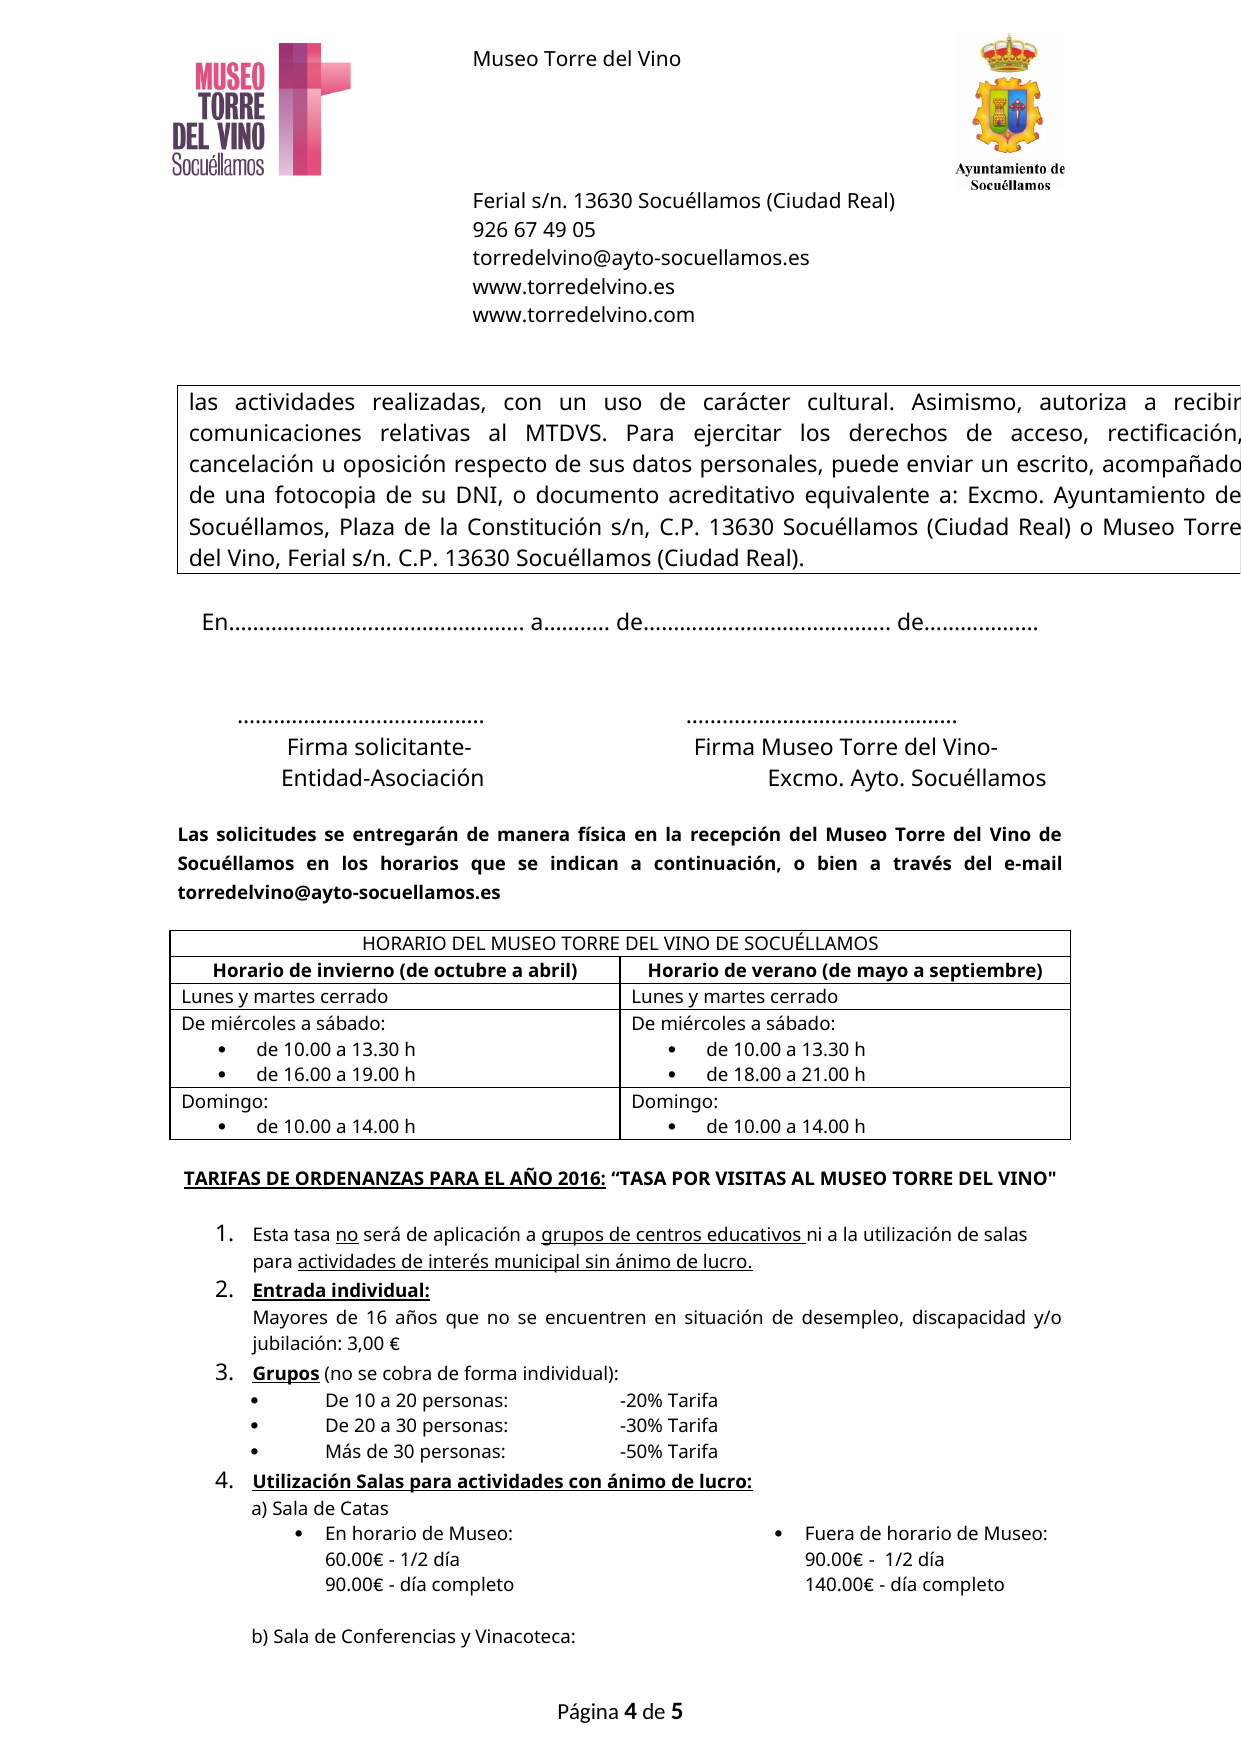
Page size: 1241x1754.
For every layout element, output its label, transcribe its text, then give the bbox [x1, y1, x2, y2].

list Esta tasa no será de aplicación a grupos de centros educativos ni a la utilización de salas para actividades de interés municipal sin ánimo de lucro. [215, 1217, 1063, 1273]
text Firma solicitante- Firma Museo Torre del Vino- [251, 731, 1063, 762]
table_cell Domingo: de 10.00 a 14.00 h [621, 1088, 1070, 1139]
table_cell De miércoles a sábado: de 10.00 a 13.30 h de 16.00 a 19.00 h [171, 1010, 619, 1087]
table_cell Lunes y martes cerrado [621, 984, 1070, 1009]
list Mayores de 16 años que no se encuentren en situación de desempleo, discapacidad y/o jubilación: 3,00 € [252, 1305, 1063, 1356]
table_cell Domingo: de 10.00 a 14.00 h [171, 1088, 619, 1139]
text ………………………………….. ……………………………………… [177, 699, 1063, 731]
picture [955, 33, 1065, 190]
picture [158, 31, 360, 189]
list Entrada individual: [215, 1273, 1063, 1305]
text TARIFAS DE ORDENANZAS PARA EL AÑO 2016: “TASA POR VISITAS AL MUSEO TORRE DEL VINO" [177, 1166, 1063, 1191]
table_header HORARIO DEL MUSEO TORRE DEL VINO DE SOCUÉLLAMOS [171, 931, 1070, 956]
list Fuera de horario de Museo: 90.00€ - 1/2 día [731, 1521, 1063, 1572]
list Más de 30 personas: -50% Tarifa [251, 1438, 1063, 1464]
text En…………………………………………. a……….. de………………………………….. de………………. [177, 606, 1063, 637]
table_cell De miércoles a sábado: de 10.00 a 13.30 h de 18.00 a 21.00 h [621, 1010, 1070, 1087]
list Utilización Salas para actividades con ánimo de lucro: [215, 1464, 1063, 1495]
text b) Sala de Conferencias y Vinacoteca: [251, 1623, 1063, 1648]
table_cell Horario de invierno (de octubre a abril) [171, 957, 619, 983]
text 140.00€ - día completo [731, 1572, 1063, 1597]
list De 20 a 30 personas: -30% Tarifa [251, 1413, 1063, 1438]
text a) Sala de Catas [251, 1495, 1063, 1521]
list De 10 a 20 personas: -20% Tarifa [251, 1387, 1063, 1413]
text Las solicitudes se entregarán de manera física en la recepción del Museo Torre del Vino de Socuéllamos en los horarios que se indican a continuación, o bien a través del e-mail torredelvino@ayto-socuellamos.es [177, 821, 1063, 905]
table_cell Horario de verano (de mayo a septiembre) [621, 957, 1070, 983]
list Grupos (no se cobra de forma individual): [215, 1356, 1063, 1387]
text Entidad-Asociación Excmo. Ayto. Socuéllamos [177, 762, 1063, 793]
list En horario de Museo: 60.00€ - 1/2 día 90.00€ - día completo [251, 1521, 583, 1597]
table_cell Lunes y martes cerrado [171, 984, 619, 1009]
